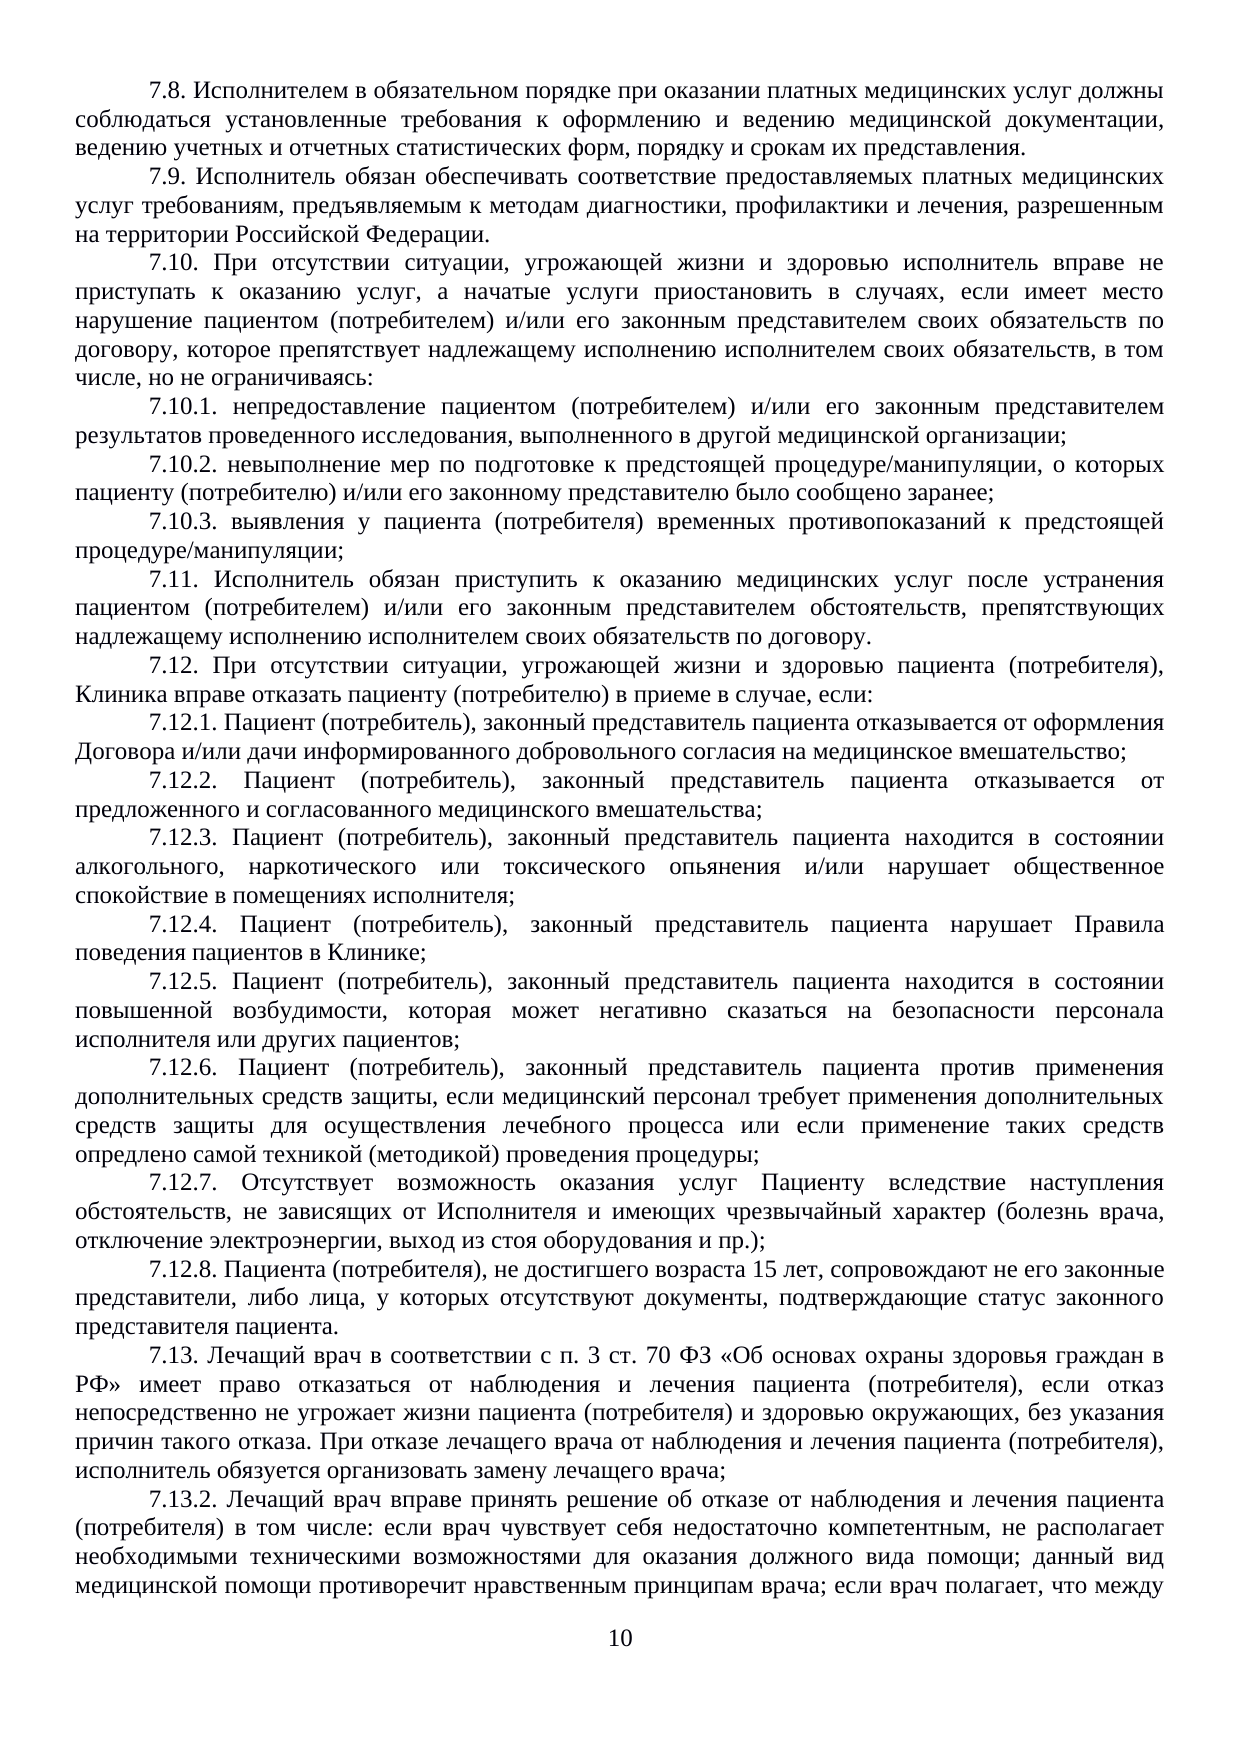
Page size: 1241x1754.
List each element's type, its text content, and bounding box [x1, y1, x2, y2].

text 7.12. При отсутствии ситуации, угрожающей жизни и здоровью пациента (потребителя), Клиника вправе отказать пациенту (потребителю) в приеме в случае, если: [75, 650, 1165, 707]
text 7.12.4. Пациент (потребитель), законный представитель пациента нарушает Правила поведения пациентов в Клинике; [75, 909, 1165, 966]
text 7.12.8. Пациента (потребителя), не достигшего возраста 15 лет, сопровождают не его законные представители, либо лица, у которых отсутствуют документы, подтверждающие статус законного представителя пациента. [75, 1254, 1165, 1340]
text 7.12.3. Пациент (потребитель), законный представитель пациента находится в состоянии алкогольного, наркотического или токсического опьянения и/или нарушает общественное спокойствие в помещениях исполнителя; [75, 822, 1165, 909]
text 7.10. При отсутствии ситуации, угрожающей жизни и здоровью исполнитель вправе не приступать к оказанию услуг, а начатые услуги приостановить в случаях, если имеет место нарушение пациентом (потребителем) и/или его законным представителем своих обязательств по договору, которое препятствует надлежащему исполнению исполнителем своих обязательств, в том числе, но не ограничиваясь: [75, 247, 1165, 391]
text 7.8. Исполнителем в обязательном порядке при оказании платных медицинских услуг должны соблюдаться установленные требования к оформлению и ведению медицинской документации, ведению учетных и отчетных статистических форм, порядку и срокам их представления. [75, 75, 1165, 161]
text 7.13. Лечащий врач в соответствии с п. 3 ст. 70 ФЗ «Об основах охраны здоровья граждан в РФ» имеет право отказаться от наблюдения и лечения пациента (потребителя), если отказ непосредственно не угрожает жизни пациента (потребителя) и здоровью окружающих, без указания причин такого отказа. При отказе лечащего врача от наблюдения и лечения пациента (потребителя), исполнитель обязуется организовать замену лечащего врача; [75, 1340, 1165, 1484]
text 7.9. Исполнитель обязан обеспечивать соответствие предоставляемых платных медицинских услуг требованиям, предъявляемым к методам диагностики, профилактики и лечения, разрешенным на территории Российской Федерации. [75, 161, 1165, 247]
text 7.12.7. Отсутствует возможность оказания услуг Пациенту вследствие наступления обстоятельств, не зависящих от Исполнителя и имеющих чрезвычайный характер (болезнь врача, отключение электроэнергии, выход из стоя оборудования и пр.); [75, 1167, 1165, 1254]
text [75, 1484, 1165, 1599]
text 7.10.1. непредоставление пациентом (потребителем) и/или его законным представителем результатов проведенного исследования, выполненного в другой медицинской организации; [75, 391, 1165, 449]
text 7.12.2. Пациент (потребитель), законный представитель пациента отказывается от предложенного и согласованного медицинского вмешательства; [75, 765, 1165, 822]
text 7.12.1. Пациент (потребитель), законный представитель пациента отказывается от оформления Договора и/или дачи информированного добровольного согласия на медицинское вмешательство; [75, 707, 1165, 765]
text 7.12.6. Пациент (потребитель), законный представитель пациента против применения дополнительных средств защиты, если медицинский персонал требует применения дополнительных средств защиты для осуществления лечебного процесса или если применение таких средств опредлено самой техникой (методикой) проведения процедуры; [75, 1052, 1165, 1167]
text 7.10.3. выявления у пациента (потребителя) временных противопоказаний к предстоящей процедуре/манипуляции; [75, 506, 1165, 564]
text 7.10.2. невыполнение мер по подготовке к предстоящей процедуре/манипуляции, о которых пациенту (потребителю) и/или его законному представителю было сообщено заранее; [75, 449, 1165, 506]
text 7.11. Исполнитель обязан приступить к оказанию медицинских услуг после устранения пациентом (потребителем) и/или его законным представителем обстоятельств, препятствующих надлежащему исполнению исполнителем своих обязательств по договору. [75, 564, 1165, 650]
text 7.12.5. Пациент (потребитель), законный представитель пациента находится в состоянии повышенной возбудимости, которая может негативно сказаться на безопасности персонала исполнителя или других пациентов; [75, 966, 1165, 1052]
